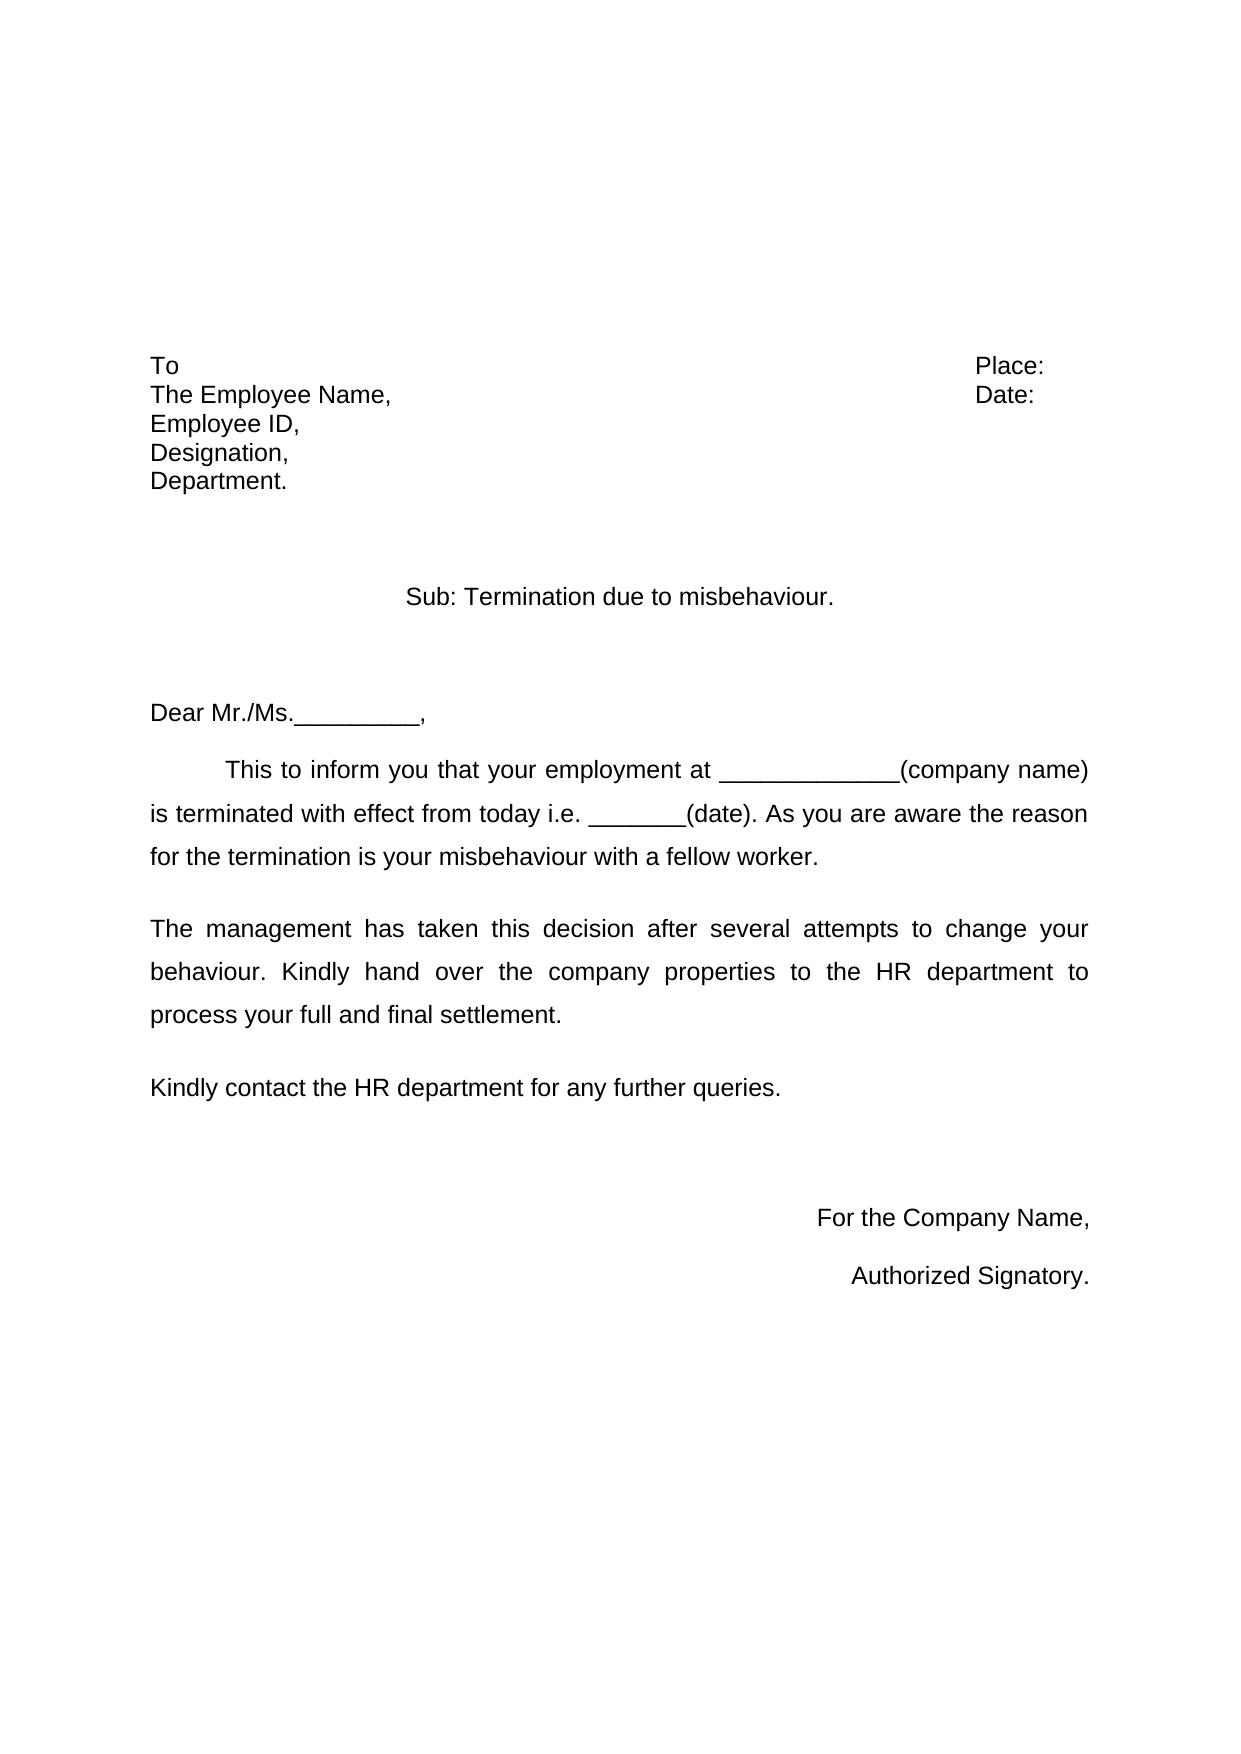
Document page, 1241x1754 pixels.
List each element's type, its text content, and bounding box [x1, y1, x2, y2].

text Authorized Signatory. [150, 1261, 1090, 1289]
text Employee ID, [150, 409, 1090, 437]
text To Place: [150, 351, 1090, 380]
text Designation, [150, 437, 1090, 466]
text The Employee Name, Date: [150, 380, 1090, 409]
text The management has taken this decision after several attempts to change your behaviour. Kindly hand over the company properties to the HR department to process your full and final settlement. [150, 914, 1090, 1029]
text Dear Mr./Ms._________, [150, 697, 1090, 726]
text Kindly contact the HR department for any further queries. [150, 1072, 1090, 1101]
text Department. [150, 466, 1090, 495]
text This to inform you that your employment at _____________(company name) is terminated with effect from today i.e. _______(date). As you are aware the reason for the termination is your misbehaviour with a fellow worker. [150, 755, 1090, 870]
text For the Company Name, [150, 1203, 1090, 1231]
text Sub: Termination due to misbehaviour. [150, 582, 1090, 610]
